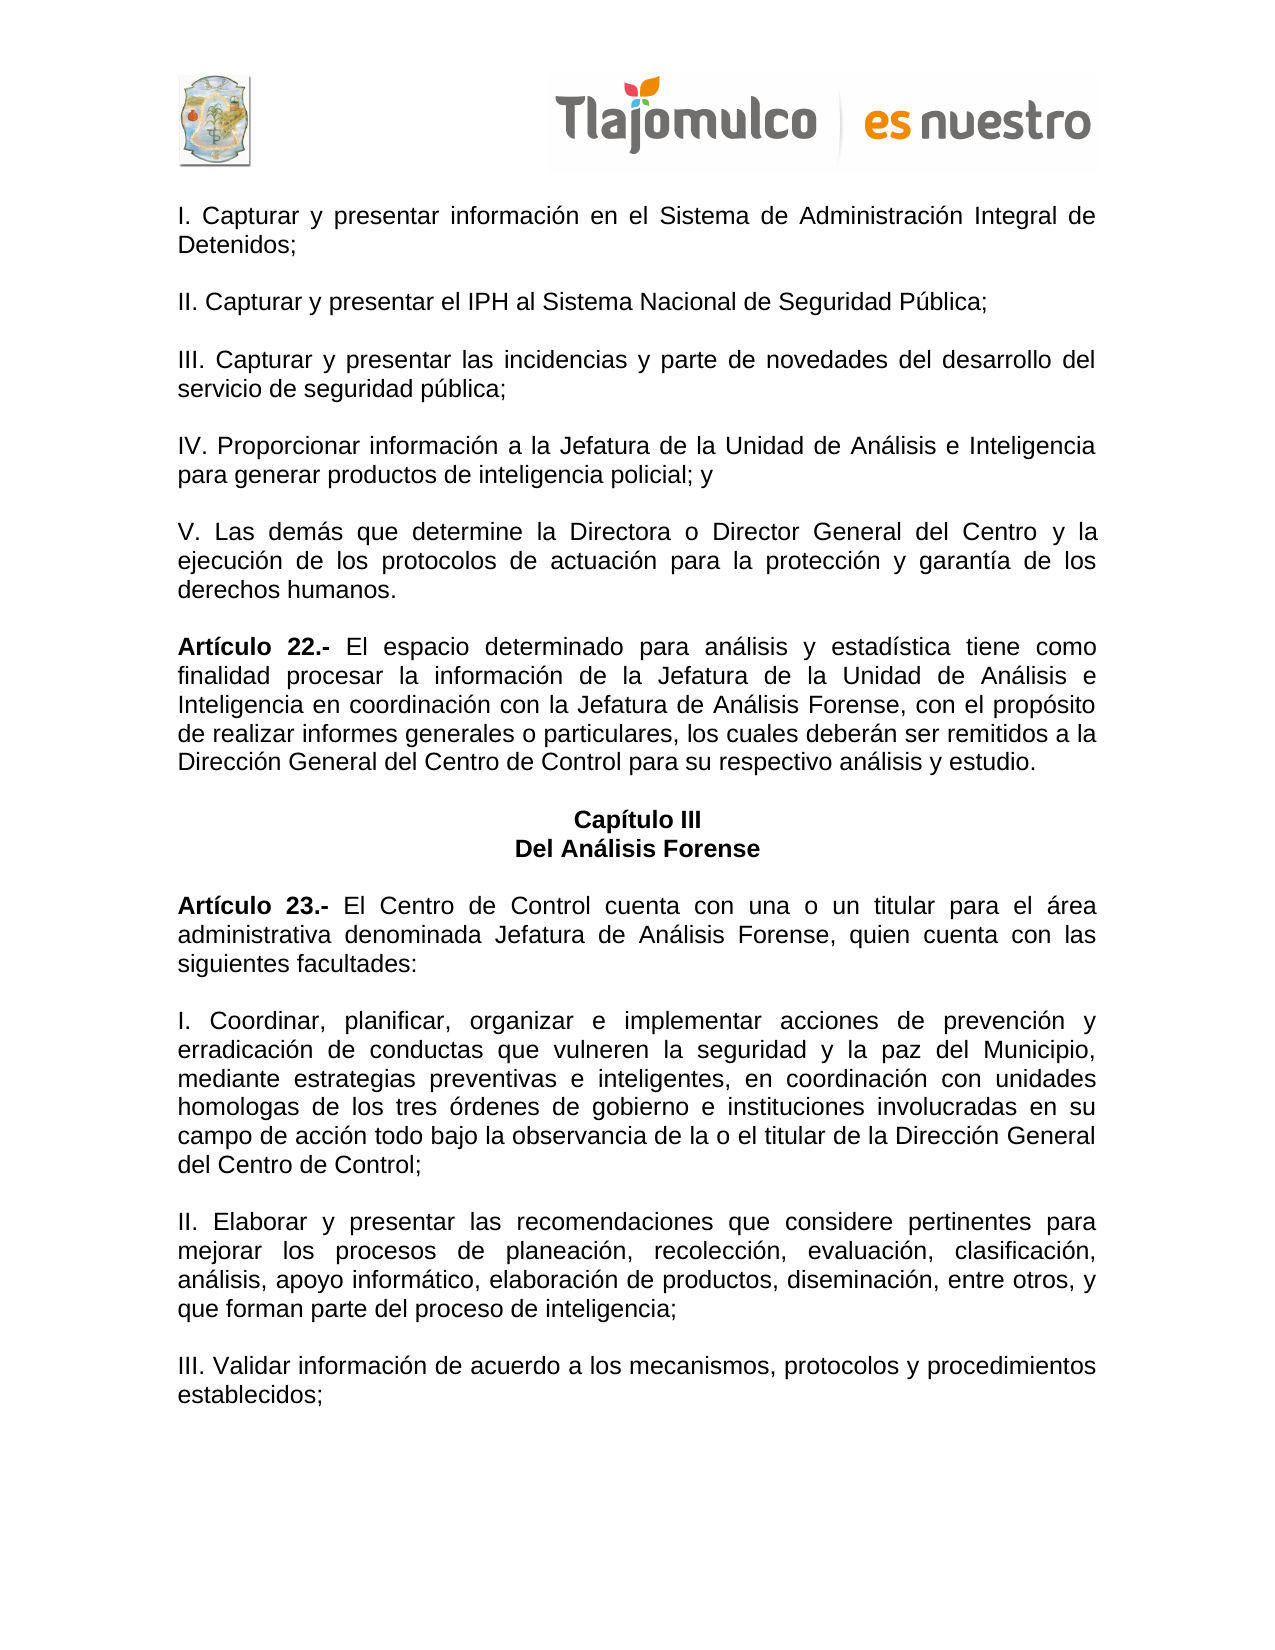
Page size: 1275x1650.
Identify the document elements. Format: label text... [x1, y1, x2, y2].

text II. Capturar y presentar el IPH al Sistema Nacional de Seguridad Pública; [177, 287, 1098, 316]
text III. Validar información de acuerdo a los mecanismos, protocolos y procedimientos establecidos; [177, 1351, 1098, 1409]
text Artículo 23.- El Centro de Control cuenta con una o un titular para el área administrativa denominada Jefatura de Análisis Forense, quien cuenta con las siguientes facultades: [177, 891, 1098, 977]
text III. Capturar y presentar las incidencias y parte de novedades del desarrollo del servicio de seguridad pública; [177, 345, 1098, 402]
text I. Coordinar, planificar, organizar e implementar acciones de prevención y erradicación de conductas que vulneren la seguridad y la paz del Municipio, mediante estrategias preventivas e inteligentes, en coordinación con unidades homologas de los tres órdenes de gobierno e instituciones involucradas en su campo de acción todo bajo la observancia de la o el titular de la Dirección General del Centro de Control; [177, 1006, 1098, 1179]
text Del Análisis Forense [177, 834, 1098, 862]
picture [177, 73, 253, 168]
text IV. Proporcionar información a la Jefatura de la Unidad de Análisis e Inteligencia para generar productos de inteligencia policial; y [177, 431, 1098, 489]
text I. Capturar y presentar información en el Sistema de Administración Integral de Detenidos; [177, 201, 1098, 259]
text Capítulo III [177, 805, 1098, 834]
text V. Las demás que determine la Directora o Director General del Centro y la ejecución de los protocolos de actuación para la protección y garantía de los derechos humanos. [177, 517, 1098, 604]
text Artículo 22.- El espacio determinado para análisis y estadística tiene como finalidad procesar la información de la Jefatura de la Unidad de Análisis e Inteligencia en coordinación con la Jefatura de Análisis Forense, con el propósito de realizar informes generales o particulares, los cuales deberán ser remitidos a la Dirección General del Centro de Control para su respectivo análisis y estudio. [177, 632, 1098, 776]
picture [547, 73, 1099, 174]
text II. Elaborar y presentar las recomendaciones que considere pertinentes para mejorar los procesos de planeación, recolección, evaluación, clasificación, análisis, apoyo informático, elaboración de productos, diseminación, entre otros, y que forman parte del proceso de inteligencia; [177, 1207, 1098, 1322]
